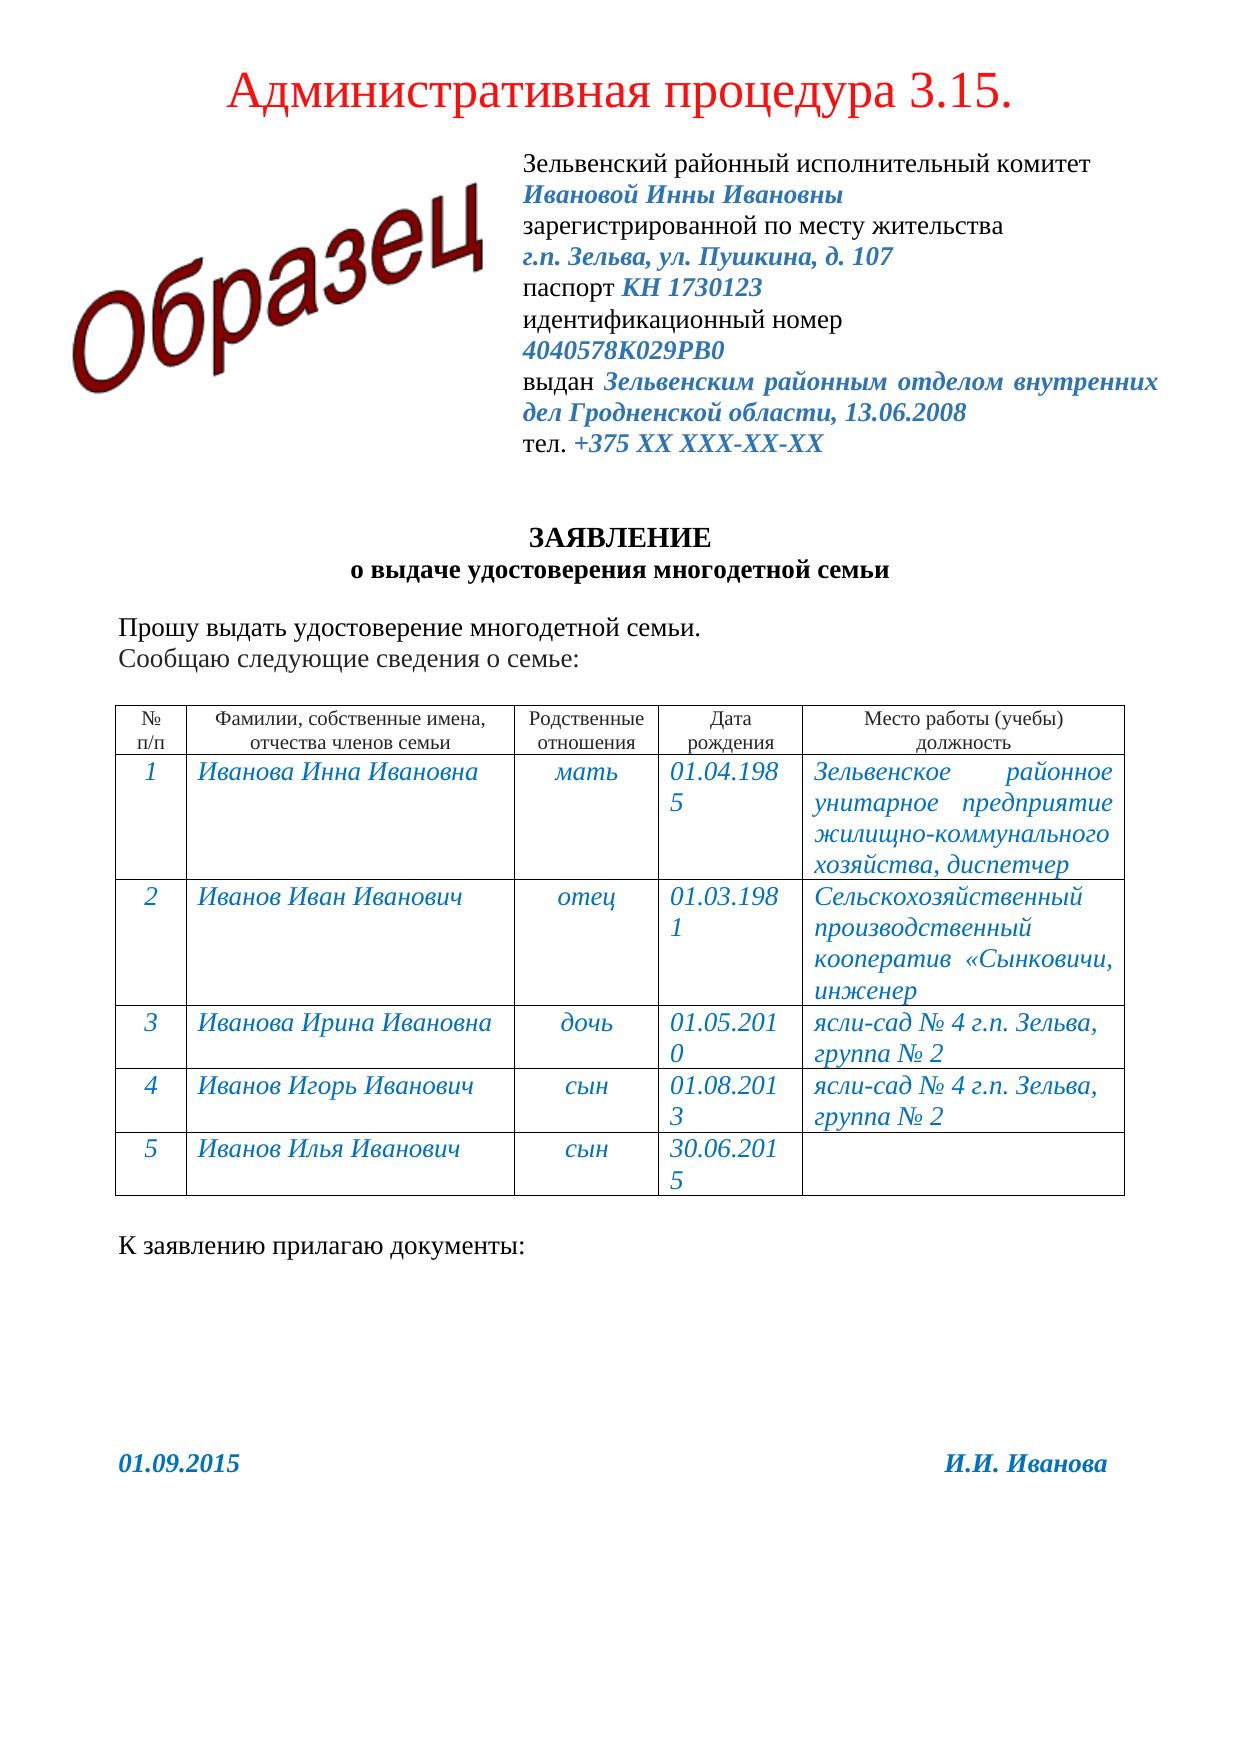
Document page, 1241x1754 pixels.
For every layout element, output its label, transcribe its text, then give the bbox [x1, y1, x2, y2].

table_cell сын [515, 1069, 658, 1132]
text Административная процедура 3.15. [59, 59, 1181, 119]
table_cell Иванов Иван Иванович [187, 880, 514, 1005]
table_header [48, 147, 511, 458]
table_header Фамилии, собственные имена, отчества членов семьи [187, 706, 514, 754]
table_header № п/п [116, 706, 186, 754]
table_cell 30.06.2015 [659, 1133, 802, 1195]
table_cell ясли-сад № 4 г.п. Зельва, группа № 2 [803, 1069, 1124, 1132]
text Прошу выдать удостоверение многодетной семьи. [59, 611, 1181, 642]
table_cell 01.03.1981 [659, 880, 802, 1005]
table_cell 01.05.2010 [659, 1006, 802, 1068]
table_cell Иванов Игорь Иванович [187, 1069, 514, 1132]
table_cell 01.04.1985 [659, 755, 802, 879]
table_cell 5 [116, 1133, 186, 1195]
text Сообщаю следующие сведения о семье: [59, 642, 1181, 673]
text К заявлению прилагаю документы: [118, 1229, 1181, 1261]
text о выдаче удостоверения многодетной семьи [59, 553, 1181, 585]
table_cell Иванова Инна Ивановна [187, 755, 514, 879]
table_cell дочь [515, 1006, 658, 1068]
table_cell 1 [116, 755, 186, 879]
table_cell мать [515, 755, 658, 879]
table_cell Зельвенское районное унитарное предприятие жилищно-коммунального хозяйства, диспетчер [803, 755, 1124, 879]
table_cell 3 [116, 1006, 186, 1068]
table_header Зельвенский районный исполнительный комитет Ивановой Инны Ивановны зарегистрированной по месту жительства г.п. Зельва, ул. Пушкина, д. 107 паспорт КН 1730123 идентификационный номер 4040578К029РВ0 выдан Зельвенским районным отделом внутренних дел Гродненской области, 13.06.2008 тел. +375 ХХ ХХХ-ХХ-ХХ [511, 147, 1170, 458]
table_cell Иванова Ирина Ивановна [187, 1006, 514, 1068]
table_cell 4 [116, 1069, 186, 1132]
table_cell Сельскохозяйственный производственный кооператив «Сынковичи, инженер [803, 880, 1124, 1005]
picture [59, 147, 500, 438]
text 01.09.2015 И.И. Иванова [118, 1447, 1181, 1479]
table_cell 01.08.2013 [659, 1069, 802, 1132]
table_cell отец [515, 880, 658, 1005]
table_cell Иванов Илья Иванович [187, 1133, 514, 1195]
table_cell ясли-сад № 4 г.п. Зельва, группа № 2 [803, 1006, 1124, 1068]
text ЗАЯВЛЕНИЕ [59, 520, 1181, 553]
table_cell 2 [116, 880, 186, 1005]
table_header Дата рождения [659, 706, 802, 754]
table_header Родственные отношения [515, 706, 658, 754]
table_cell [803, 1133, 1124, 1195]
table_header Место работы (учебы) должность [803, 706, 1124, 754]
table_cell сын [515, 1133, 658, 1195]
